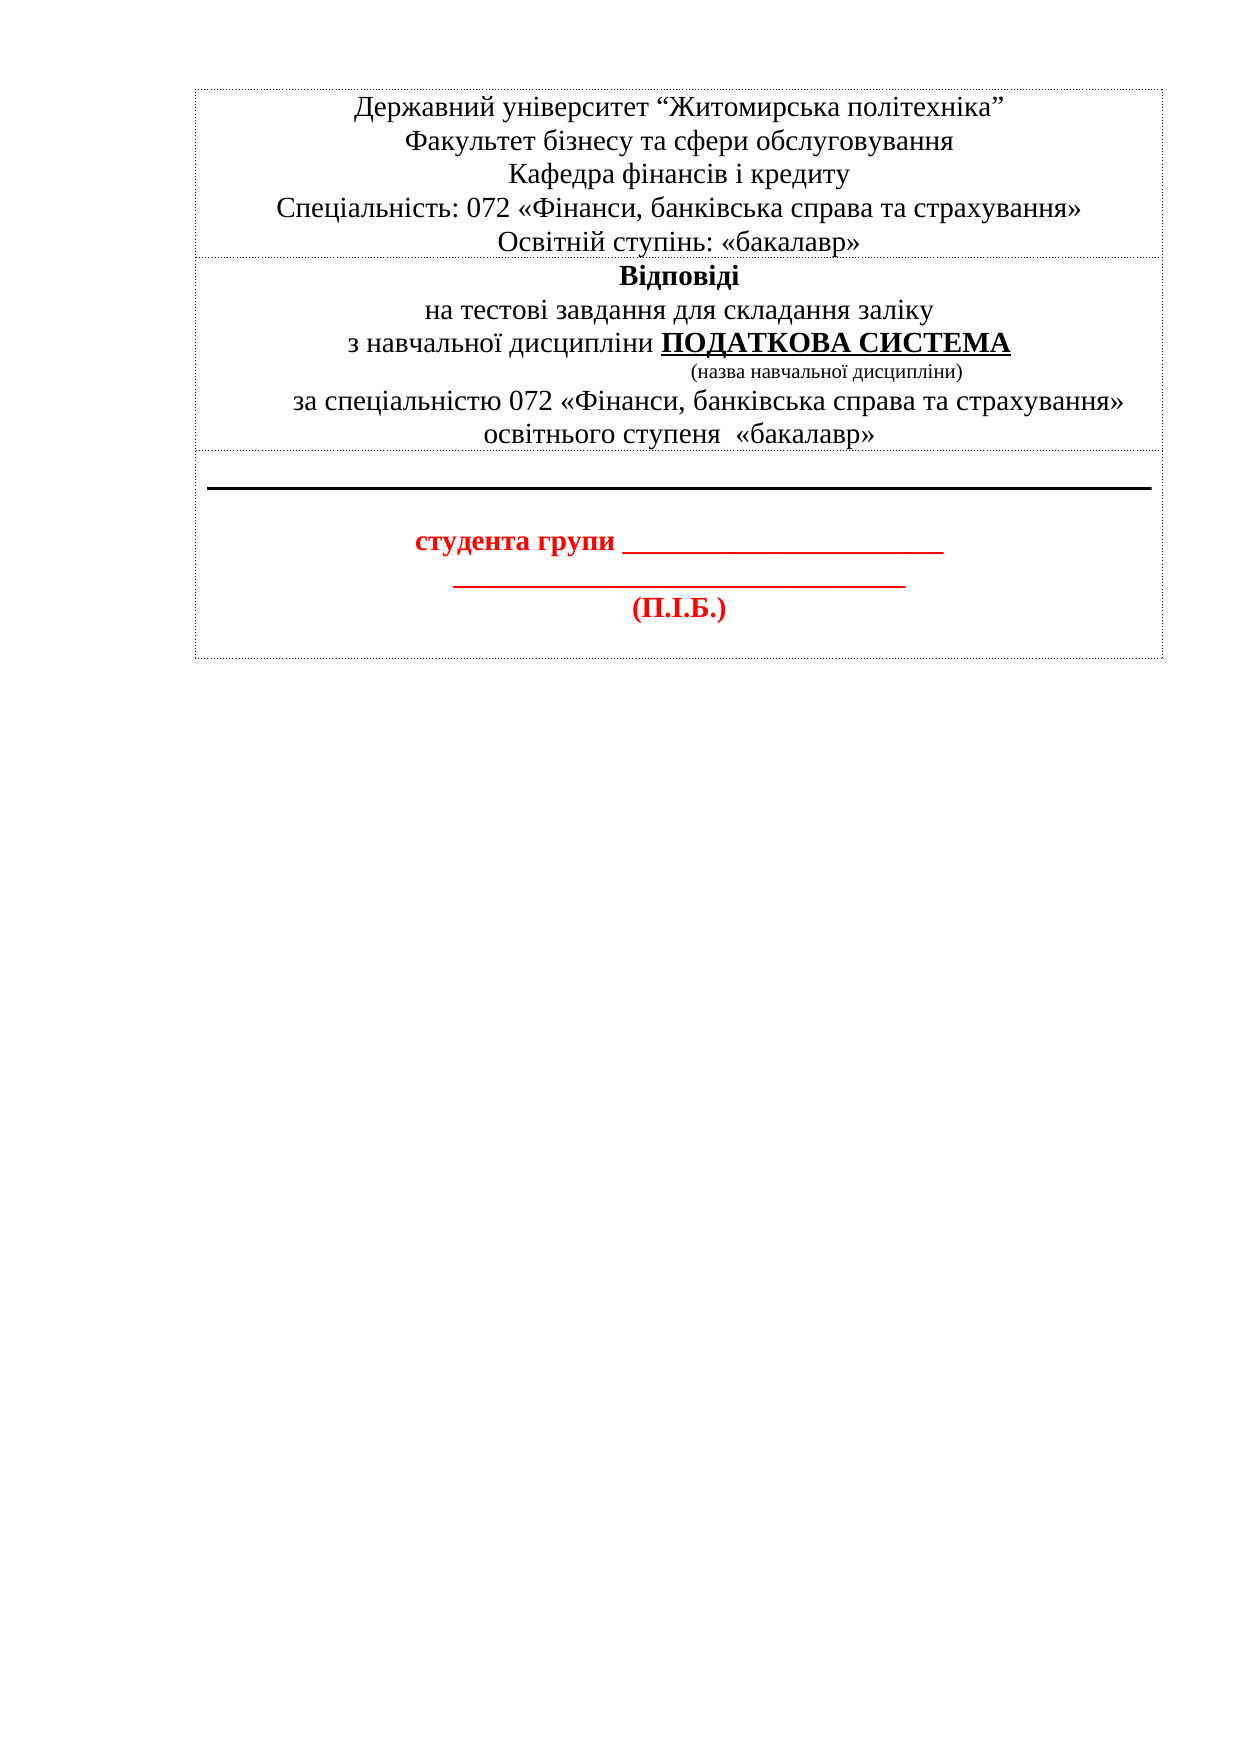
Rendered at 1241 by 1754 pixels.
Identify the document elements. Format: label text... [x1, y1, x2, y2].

table_header Державний університет “Житомирська політехніка” Факультет бізнесу та сфери обслуговування Кафедра фінансів і кредиту Спеціальність: 072 «Фінанси, банківська справа та страхування» Освітній ступінь: «бакалавр» [195, 89, 1163, 257]
table_cell студента групи ______________________ _______________________________ (П.І.Б.) [195, 450, 1163, 658]
table_cell Відповіді на тестові завдання для складання заліку з навчальної дисципліни ПОДАТКОВА СИСТЕМА (назва навчальної дисципліни) за спеціальністю 072 «Фінанси, банківська справа та страхування» освітнього ступеня «бакалавр» [195, 257, 1163, 450]
